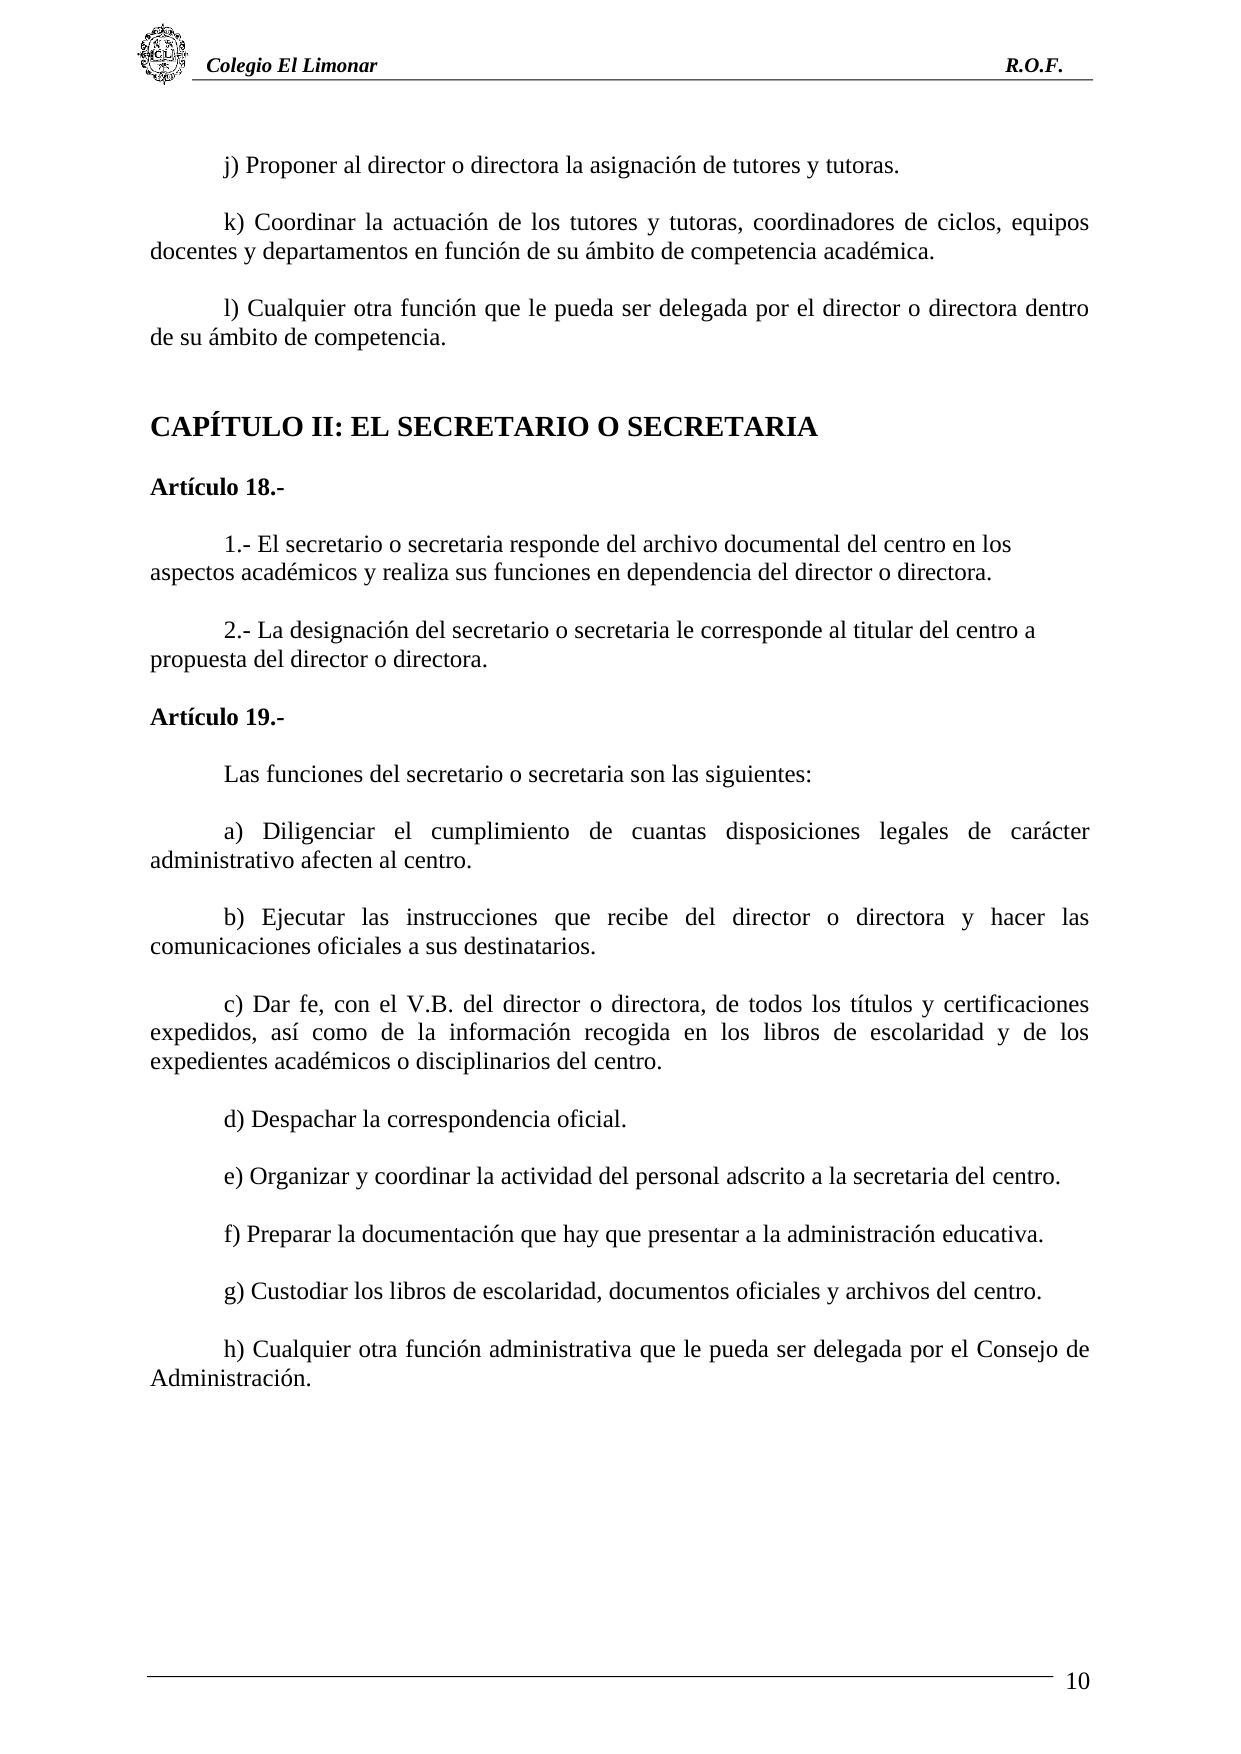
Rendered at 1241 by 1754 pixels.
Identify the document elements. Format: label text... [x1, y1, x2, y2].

text 2.- La designación del secretario o secretaria le corresponde al titular del centro a propuesta del director o directora. [150, 615, 1107, 672]
list Custodiar los libros de escolaridad, documentos oficiales y archivos del centro. [224, 1276, 1107, 1305]
subtitle Artículo 19.- [150, 702, 1107, 731]
list Proponer al director o directora la asignación de tutores y tutoras. [224, 150, 1107, 179]
list Cualquier otra función que le pueda ser delegada por el director o directora dentro de su ámbito de competencia. [150, 293, 1091, 351]
list Organizar y coordinar la actividad del personal adscrito a la secretaria del centro. [224, 1161, 1107, 1190]
text Las funciones del secretario o secretaria son las siguientes: [224, 759, 1107, 788]
subtitle Artículo 18.- [150, 472, 1107, 500]
list Despachar la correspondencia oficial. [224, 1104, 1107, 1132]
list Diligenciar el cumplimiento de cuantas disposiciones legales de carácter administrativo afecten al centro. [150, 816, 1090, 874]
list Dar fe, con el V.B. del director o directora, de todos los títulos y certificaciones expedidos, así como de la información recogida en los libros de escolaridad y de los expedientes académicos o disciplinarios del centro. [150, 989, 1090, 1075]
list Coordinar la actuación de los tutores y tutoras, coordinadores de ciclos, equipos docentes y departamentos en función de su ámbito de competencia académica. [150, 207, 1091, 265]
subtitle CAPÍTULO II: EL SECRETARIO O SECRETARIA [150, 409, 1107, 443]
text 1.- El secretario o secretaria responde del archivo documental del centro en los aspectos académicos y realiza sus funciones en dependencia del director o directora. [150, 529, 1089, 586]
list Cualquier otra función administrativa que le pueda ser delegada por el Consejo de Administración. [150, 1334, 1091, 1391]
list Preparar la documentación que hay que presentar a la administración educativa. [224, 1219, 1107, 1247]
list Ejecutar las instrucciones que recibe del director o directora y hacer las comunicaciones oficiales a sus destinatarios. [150, 902, 1091, 960]
picture [131, 20, 192, 92]
